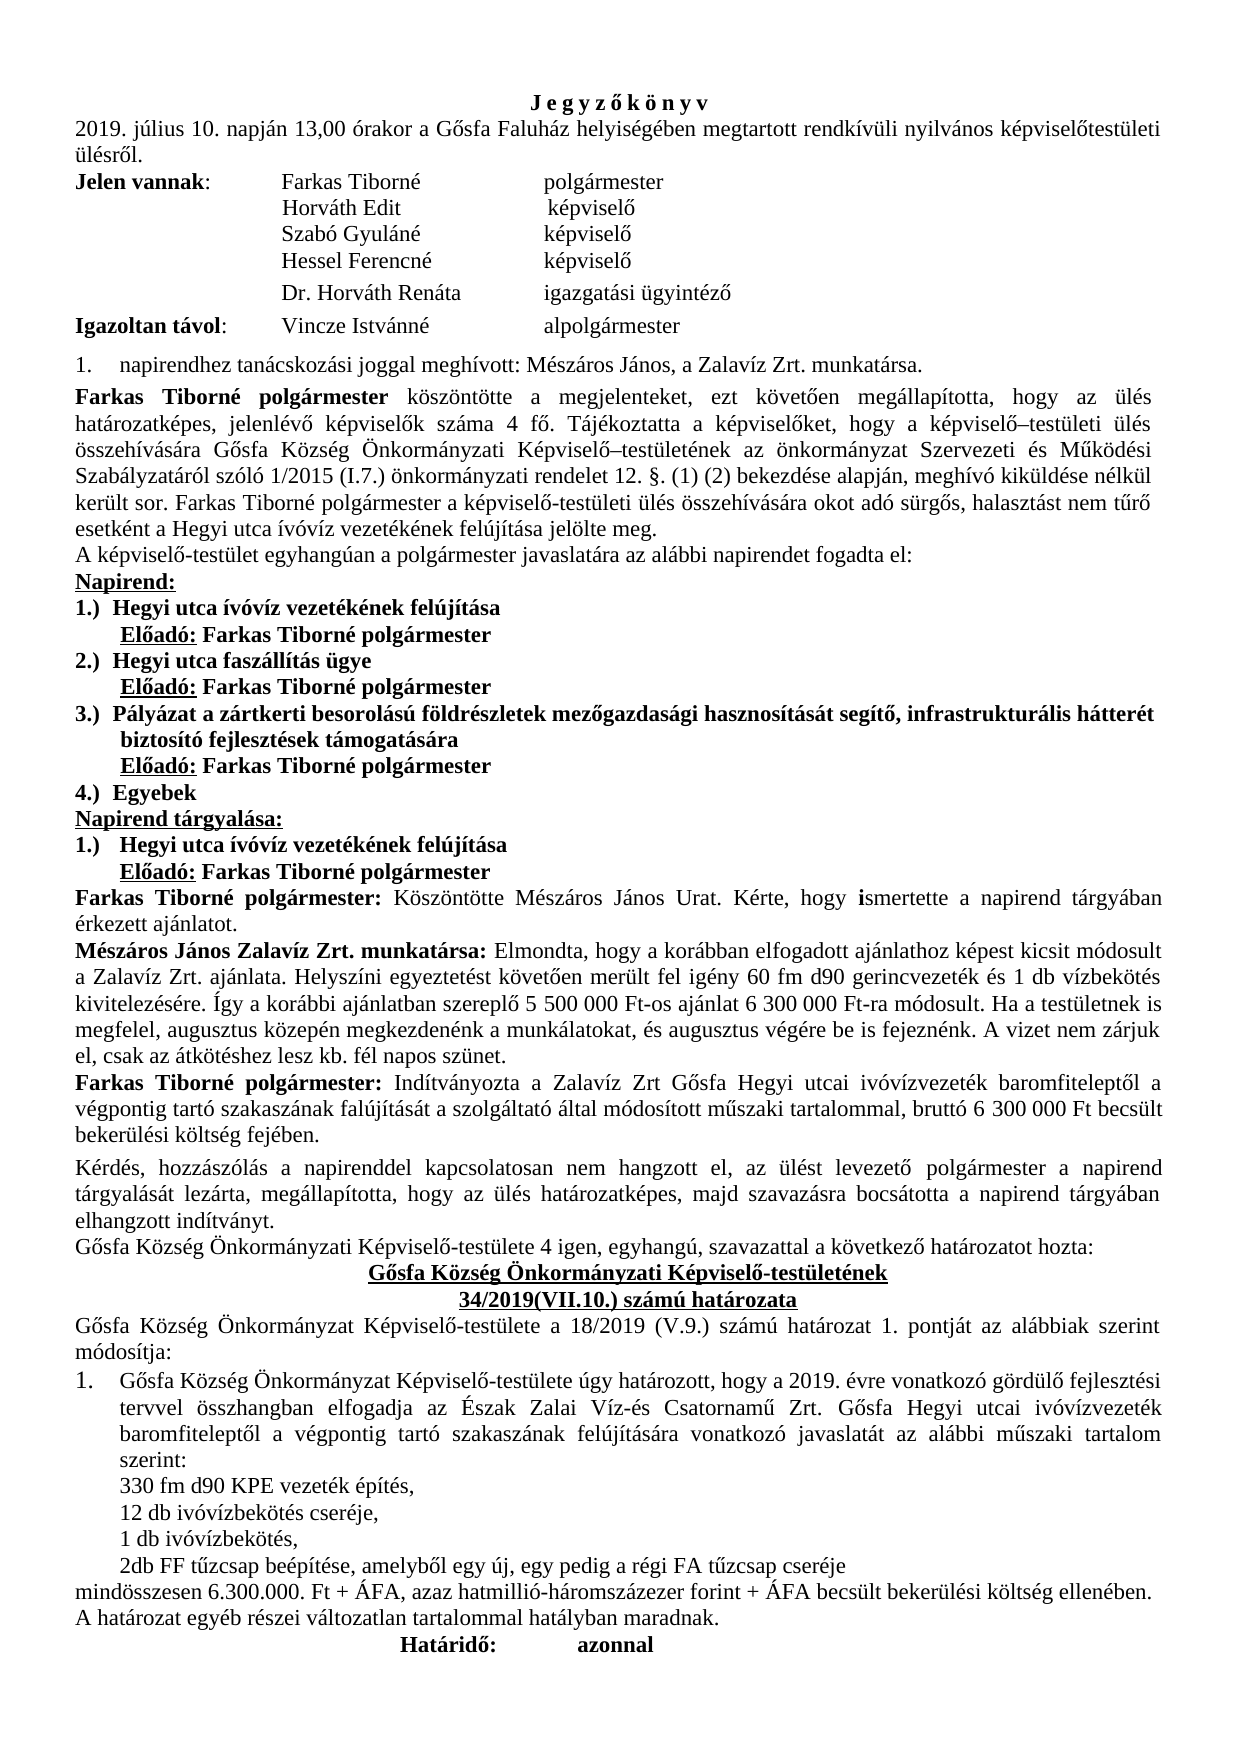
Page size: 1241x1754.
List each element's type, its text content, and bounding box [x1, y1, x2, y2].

text Igazoltan távol: Vincze Istvánné alpolgármester [75, 312, 1162, 338]
text Szabó Gyuláné képviselő [75, 220, 1162, 247]
text Gősfa Község Önkormányzat Képviselő-testülete a 18/2019 (V.9.) számú határozat 1. pontját az alábbiak szerint módosítja: [75, 1312, 1162, 1365]
list Hegyi utca ívóvíz vezetékének felújítása Előadó: Farkas Tiborné polgármester [75, 594, 1162, 647]
text Farkas Tiborné polgármester: Köszöntötte Mészáros János Urat. Kérte, hogy ismertette a napirend tárgyában érkezett ajánlatot. [75, 884, 1162, 937]
list napirendhez tanácskozási joggal meghívott: Mészáros János, a Zalavíz Zrt. munkatársa. [75, 351, 1162, 377]
text 1 db ivóvízbekötés, [119, 1525, 1162, 1552]
list Hegyi utca faszállítás ügye Előadó: Farkas Tiborné polgármester [75, 647, 1162, 700]
text 2019. július 10. napján 13,00 órakor a Gősfa Faluház helyiségében megtartott rendkívüli nyilvános képviselőtestületi ülésről. [75, 115, 1162, 168]
text Napirend tárgyalása: [75, 805, 1162, 831]
text Gősfa Község Önkormányzati Képviselő-testülete 4 igen, egyhangú, szavazattal a következő határozatot hozta: [75, 1233, 1162, 1259]
text Dr. Horváth Renáta igazgatási ügyintéző [75, 279, 1162, 306]
text Kérdés, hozzászólás a napirenddel kapcsolatosan nem hangzott el, az ülést levezető polgármester a napirend tárgyalását lezárta, megállapította, hogy az ülés határozatképes, majd szavazásra bocsátotta a napirend tárgyában elhangzott indítványt. [75, 1154, 1162, 1233]
list Egyebek [75, 779, 1171, 805]
text 330 fm d90 KPE vezeték építés, [119, 1473, 1162, 1499]
text Horváth Edit képviselő [75, 194, 1162, 220]
text Farkas Tiborné polgármester köszöntötte a megjelenteket, ezt követően megállapította, hogy az ülés határozatképes, jelenlévő képviselők száma 4 fő. Tájékoztatta a képviselőket, hogy a képviselő–testületi ülés összehívására Gősfa Község Önkormányzati Képviselő–testületének az önkormányzat Szervezeti és Működési Szabályzatáról szóló 1/2015 (I.7.) önkormányzati rendelet 12. §. (1) (2) bekezdése alapján, meghívó kiküldése nélkül került sor. Farkas Tiborné polgármester a képviselő-testületi ülés összehívására okot adó sürgős, halasztást nem tűrő esetként a Hegyi utca ívóvíz vezetékének felújítása jelölte meg. [75, 383, 1153, 542]
text Gősfa Község Önkormányzati Képviselő-testületének 34/2019(VII.10.) számú határozata [112, 1259, 1144, 1312]
text A képviselő-testület egyhangúan a polgármester javaslatára az alábbi napirendet fogadta el: [75, 542, 1153, 568]
text Napirend: [75, 568, 1162, 594]
text Hessel Ferencné képviselő [75, 247, 1162, 273]
text Mészáros János Zalavíz Zrt. munkatársa: Elmondta, hogy a korábban elfogadott ajánlathoz képest kicsit módosult a Zalavíz Zrt. ajánlata. Helyszíni egyeztetést követően merült fel igény 60 fm d90 gerincvezeték és 1 db vízbekötés kivitelezésére. Így a korábbi ajánlatban szereplő 5 500 000 Ft-os ajánlat 6 300 000 Ft-ra módosult. Ha a testületnek is megfelel, augusztus közepén megkezdenénk a munkálatokat, és augusztus végére be is fejeznénk. A vizet nem zárjuk el, csak az átkötéshez lesz kb. fél napos szünet. [75, 937, 1162, 1069]
list Hegyi utca ívóvíz vezetékének felújítása Előadó: Farkas Tiborné polgármester [75, 831, 1162, 884]
text A határozat egyéb részei változatlan tartalommal hatályban maradnak. [75, 1604, 1162, 1631]
text 12 db ivóvízbekötés cseréje, [119, 1499, 1162, 1525]
text mindösszesen 6.300.000. Ft + ÁFA, azaz hatmillió-háromszázezer forint + ÁFA becsült bekerülési költség ellenében. [75, 1578, 1162, 1604]
text Határidő: azonnal [75, 1631, 1162, 1657]
text Farkas Tiborné polgármester: Indítványozta a Zalavíz Zrt Gősfa Hegyi utcai ivóvízvezeték baromfiteleptől a végpontig tartó szakaszának falújítását a szolgáltató által módosított műszaki tartalommal, bruttó 6 300 000 Ft becsült bekerülési költség fejében. [75, 1069, 1162, 1148]
list Pályázat a zártkerti besorolású földrészletek mezőgazdasági hasznosítását segítő, infrastrukturális hátterét biztosító fejlesztések támogatására Előadó: Farkas Tiborné polgármester [75, 700, 1171, 779]
text 2db FF tűzcsap beépítése, amelyből egy új, egy pedig a régi FA tűzcsap cseréje [119, 1552, 1162, 1578]
list Gősfa Község Önkormányzat Képviselő-testülete úgy határozott, hogy a 2019. évre vonatkozó gördülő fejlesztési tervvel összhangban elfogadja az Észak Zalai Víz-és Csatornamű Zrt. Gősfa Hegyi utcai ivóvízvezeték baromfiteleptől a végpontig tartó szakaszának felújítására vonatkozó javaslatát az alábbi műszaki tartalom szerint: [75, 1365, 1162, 1473]
text Jelen vannak: Farkas Tiborné polgármester [75, 168, 1162, 194]
title Jegyzőkönyv [75, 89, 1162, 115]
